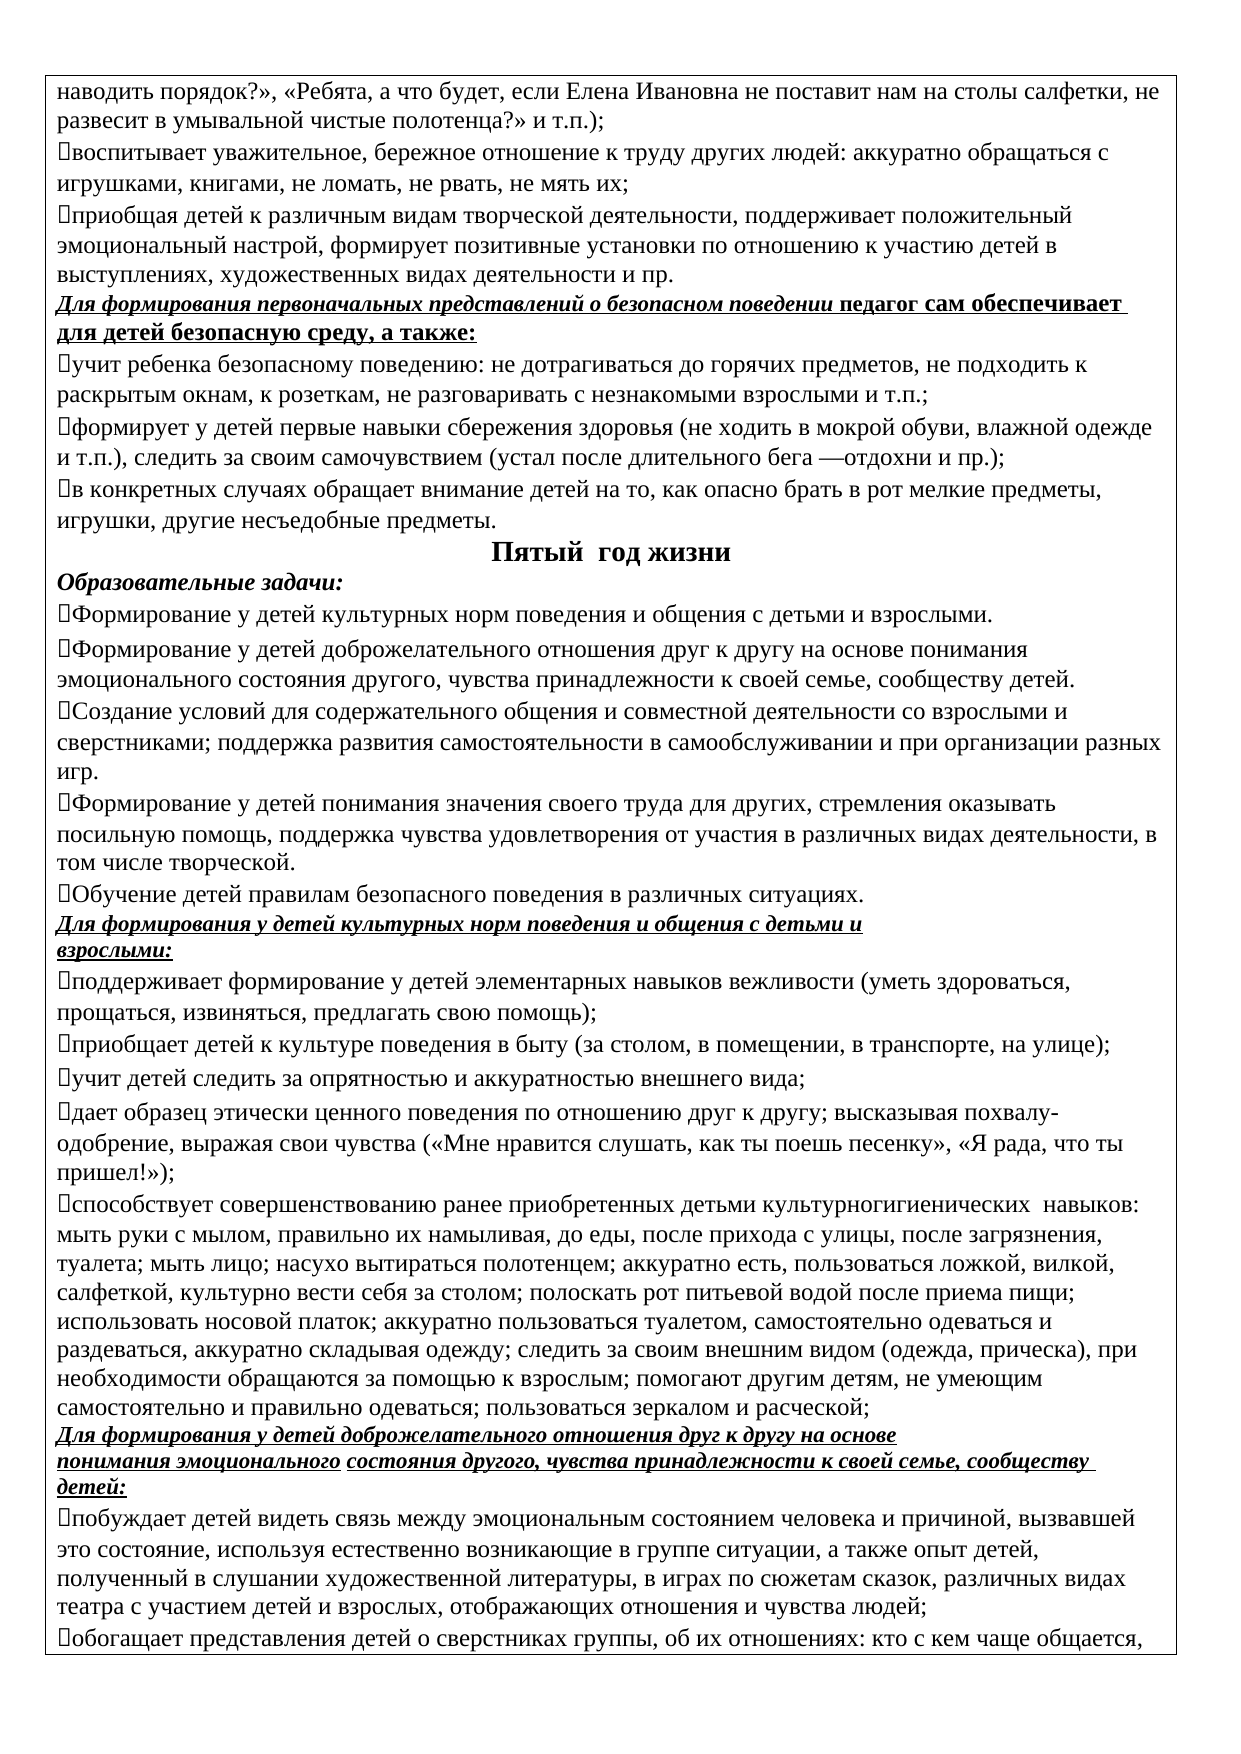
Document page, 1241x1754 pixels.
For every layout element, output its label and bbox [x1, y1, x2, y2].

table_cell [46, 76, 1176, 1654]
